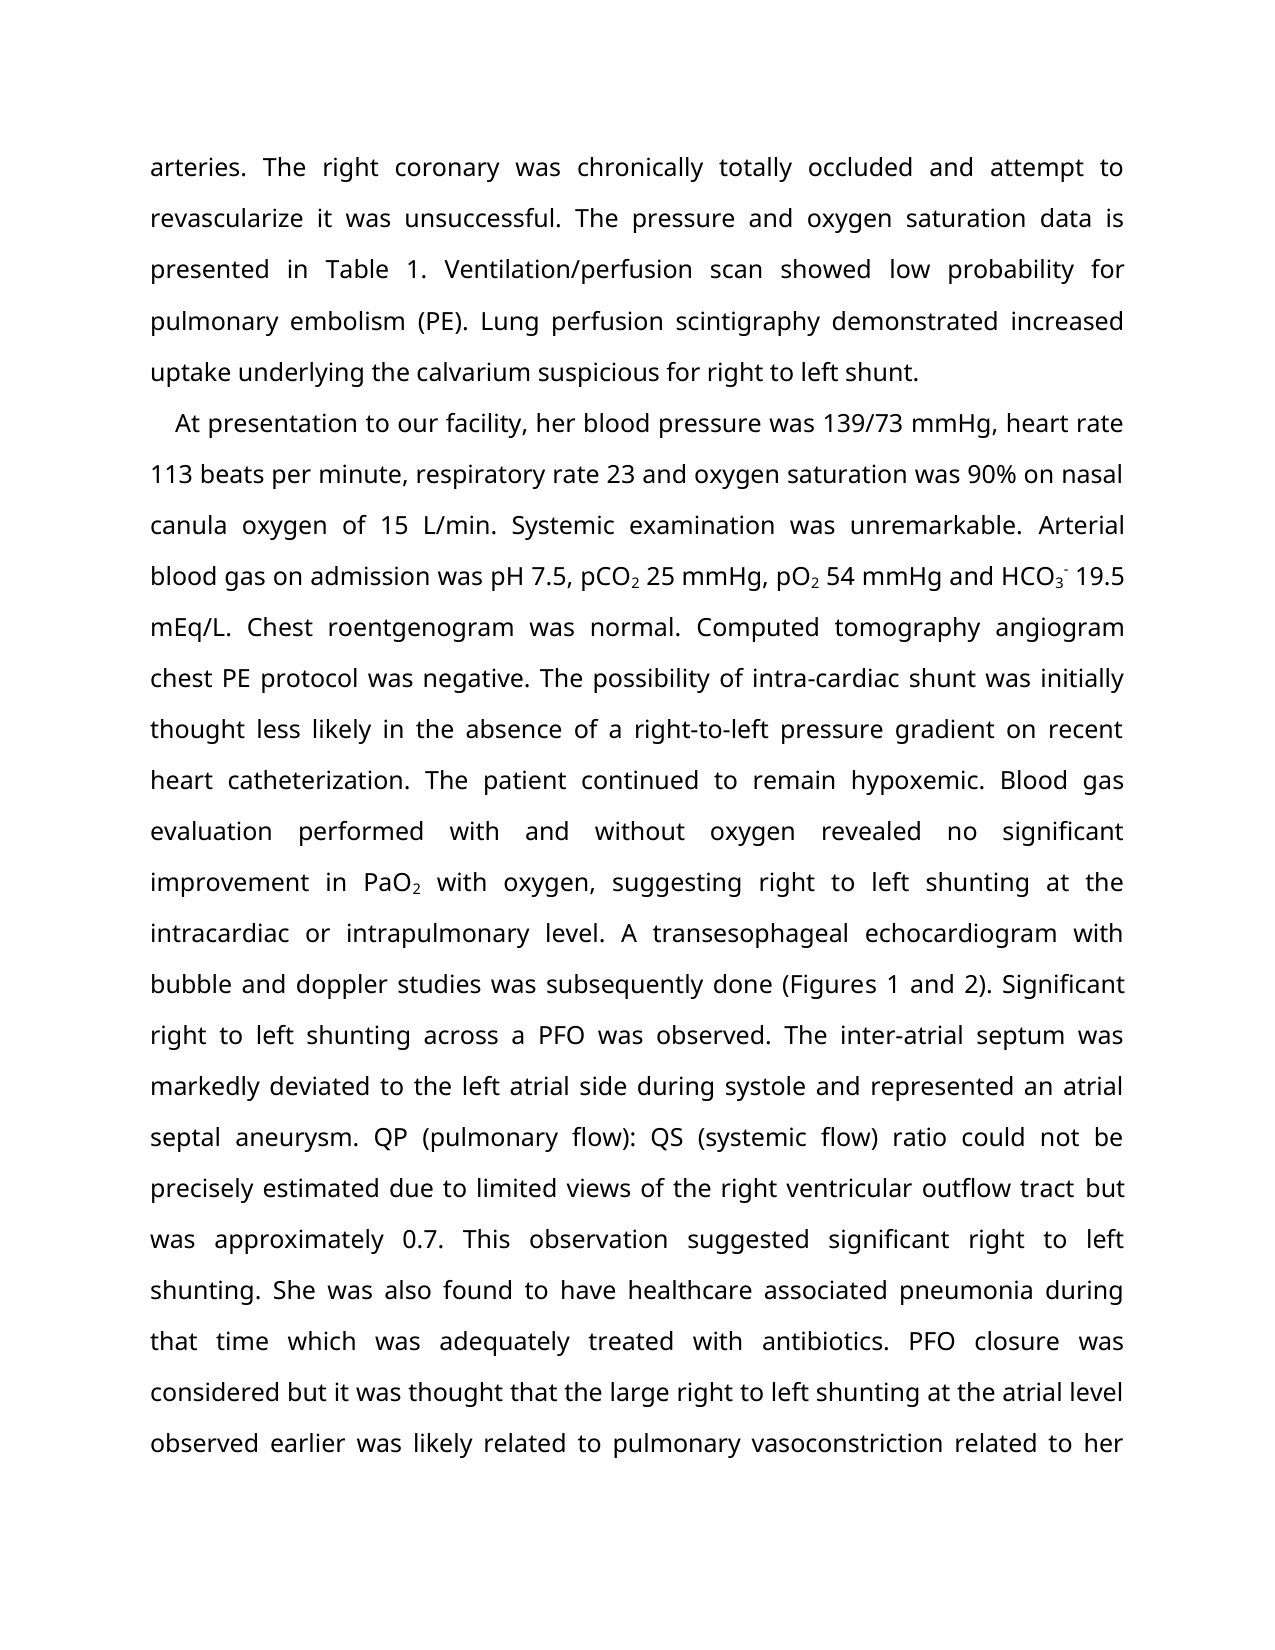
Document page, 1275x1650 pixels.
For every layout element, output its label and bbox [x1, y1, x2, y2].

text [150, 150, 1125, 388]
text [150, 405, 1125, 1460]
